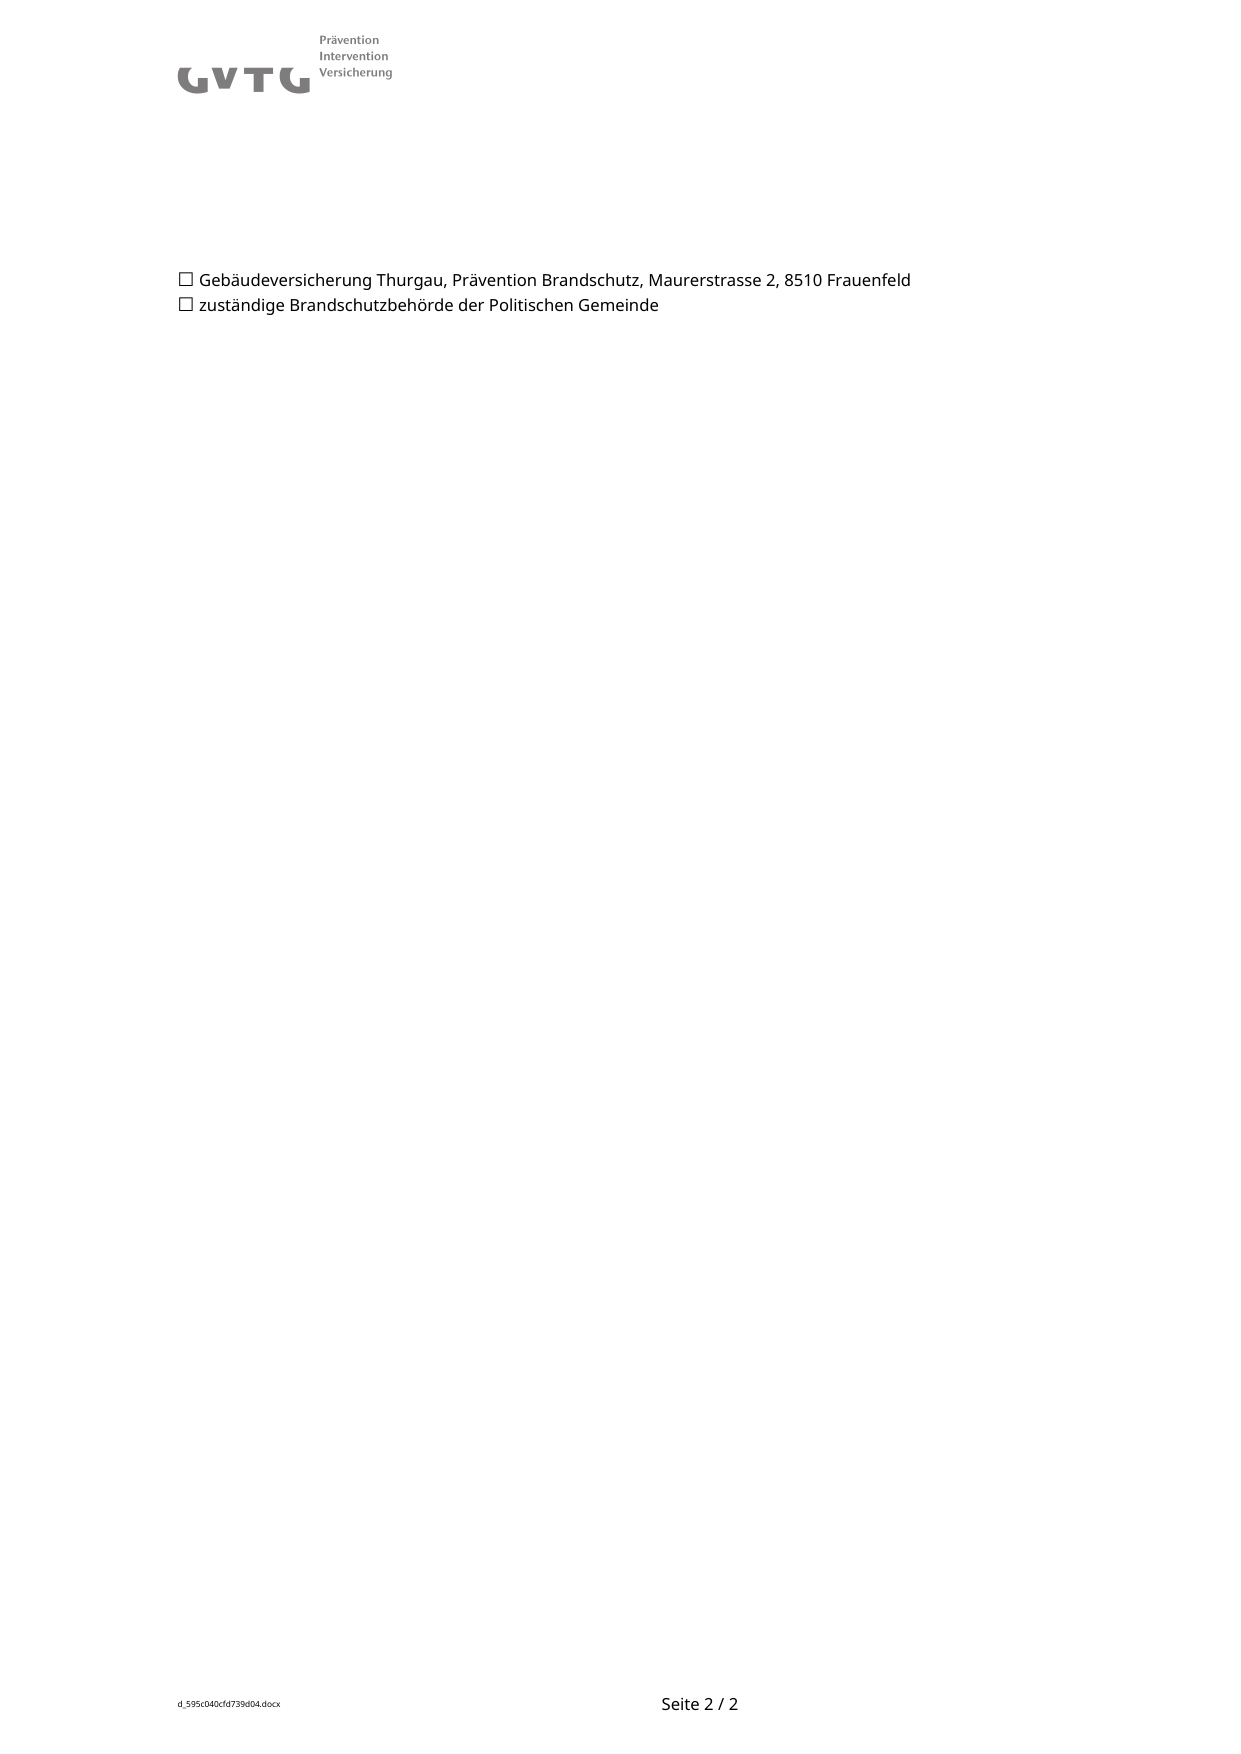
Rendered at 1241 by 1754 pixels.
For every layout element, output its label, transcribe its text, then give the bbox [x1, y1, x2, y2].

picture [177, 35, 393, 94]
text zuständige Brandschutzbehörde der Politischen Gemeinde [177, 291, 1122, 317]
text Gebäudeversicherung Thurgau, Prävention Brandschutz, Maurerstrasse 2, 8510 Frauenfeld [177, 266, 1122, 291]
